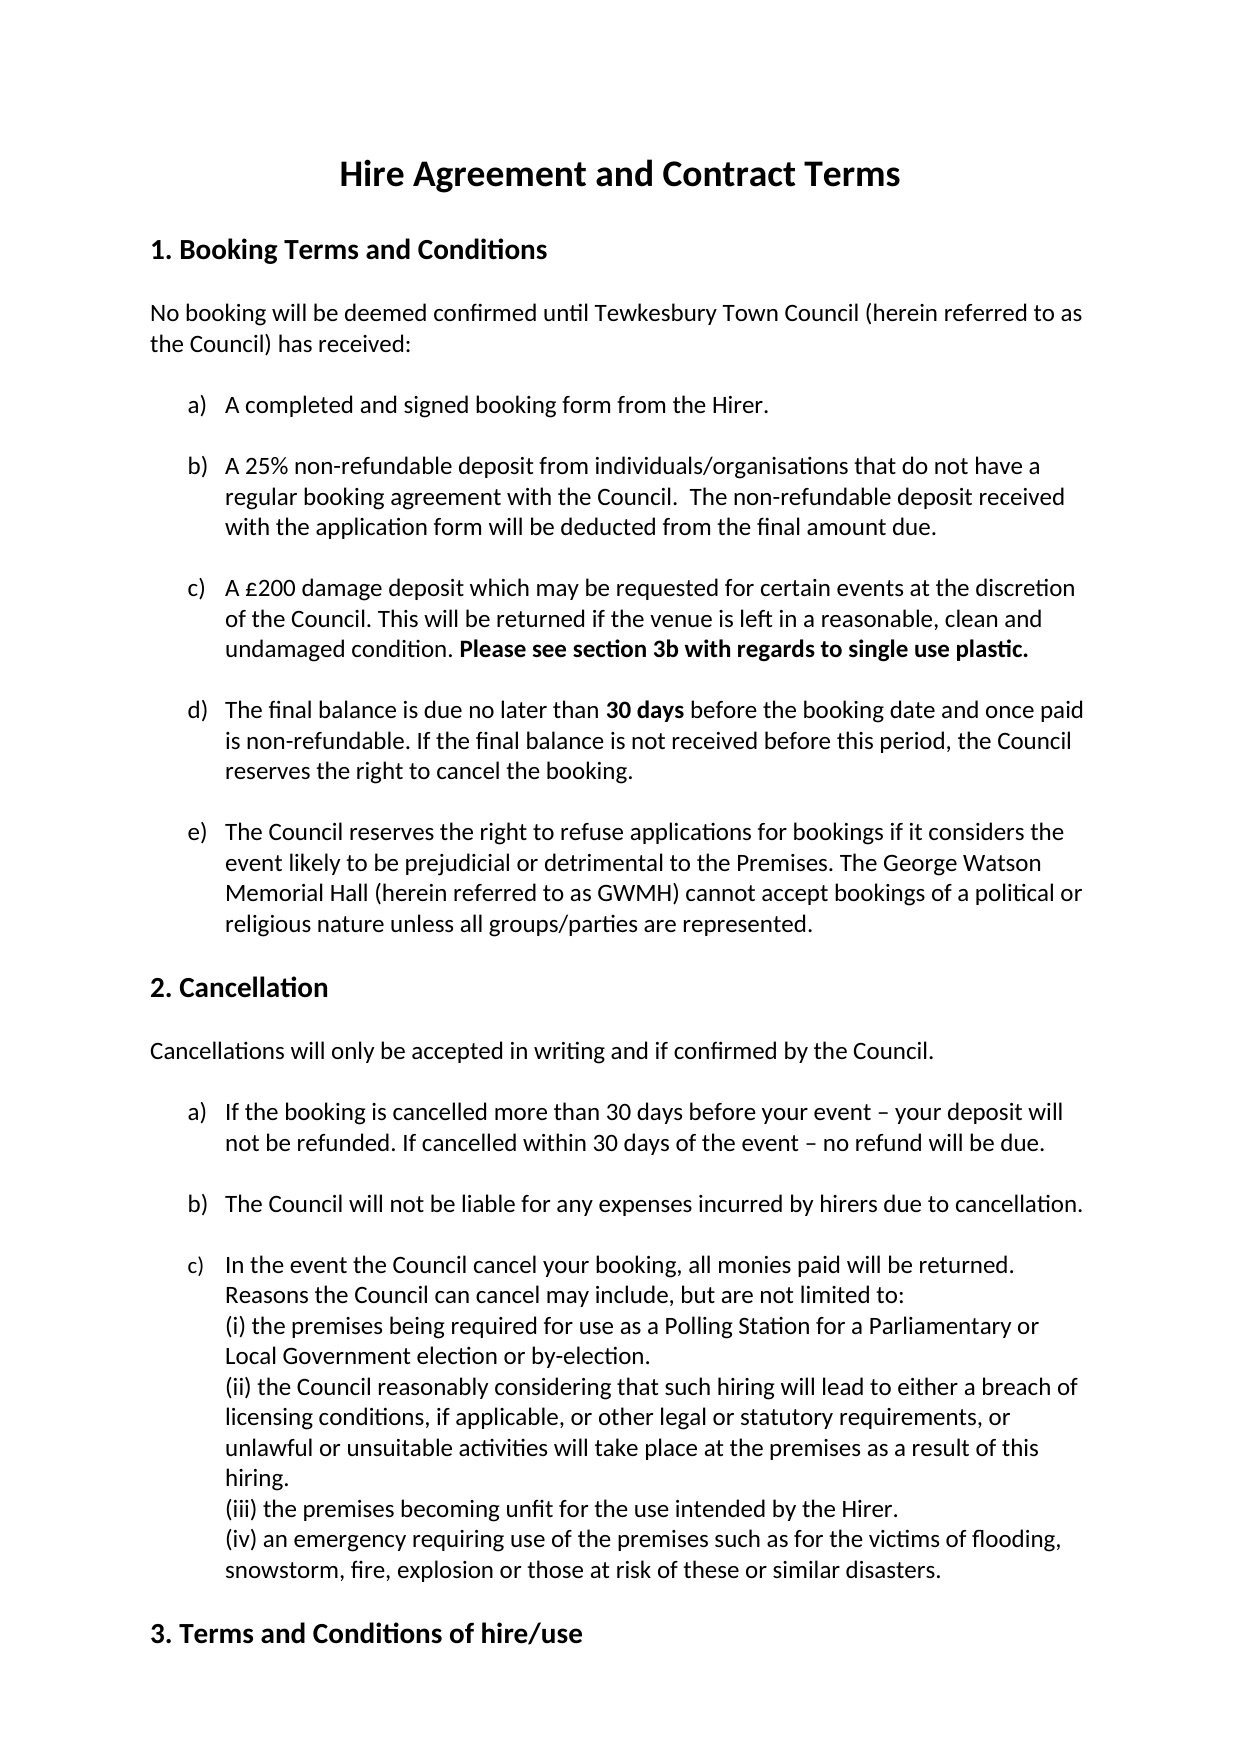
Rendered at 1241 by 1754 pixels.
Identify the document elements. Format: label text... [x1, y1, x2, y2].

list A completed and signed booking form from the Hirer. [187, 389, 1090, 420]
text 2. Cancellation [150, 969, 1090, 1005]
list The Council reserves the right to refuse applications for bookings if it considers the event likely to be prejudicial or detrimental to the Premises. The George Watson Memorial Hall (herein referred to as GWMH) cannot accept bookings of a political or religious nature unless all groups/parties are represented. [187, 816, 1090, 938]
list The Council will not be liable for any expenses incurred by hirers due to cancellation. [187, 1188, 1090, 1218]
text Cancellations will only be accepted in writing and if confirmed by the Council. [150, 1035, 1090, 1066]
text 1. Booking Terms and Conditions [150, 231, 1090, 267]
text (iv) an emergency requiring use of the premises such as for the victims of flooding, snowstorm, fire, explosion or those at risk of these or similar disasters. [225, 1523, 1090, 1584]
list The final balance is due no later than 30 days before the booking date and once paid is non-refundable. If the final balance is not received before this period, the Council reserves the right to cancel the booking. [187, 694, 1090, 786]
list If the booking is cancelled more than 30 days before your event – your deposit will not be refunded. If cancelled within 30 days of the event – no refund will be due. [187, 1096, 1090, 1157]
text (ii) the Council reasonably considering that such hiring will lead to either a breach of licensing conditions, if applicable, or other legal or statutory requirements, or unlawful or unsuitable activities will take place at the premises as a result of this hiring. [225, 1371, 1090, 1493]
text No booking will be deemed confirmed until Tewkesbury Town Council (herein referred to as the Council) has received: [150, 298, 1090, 359]
list A £200 damage deposit which may be requested for certain events at the discretion of the Council. This will be returned if the venue is left in a reasonable, clean and undamaged condition. Please see section 3b with regards to single use plastic. [187, 572, 1090, 664]
text Hire Agreement and Contract Terms [150, 150, 1090, 196]
list A 25% non-refundable deposit from individuals/organisations that do not have a regular booking agreement with the Council. The non-refundable deposit received with the application form will be deducted from the final amount due. [187, 450, 1090, 542]
text 3. Terms and Conditions of hire/use [150, 1615, 1090, 1651]
text (i) the premises being required for use as a Polling Station for a Parliamentary or Local Government election or by-election. [225, 1310, 1090, 1371]
list In the event the Council cancel your booking, all monies paid will be returned. Reasons the Council can cancel may include, but are not limited to: [187, 1249, 1090, 1310]
text (iii) the premises becoming unfit for the use intended by the Hirer. [225, 1493, 1090, 1523]
